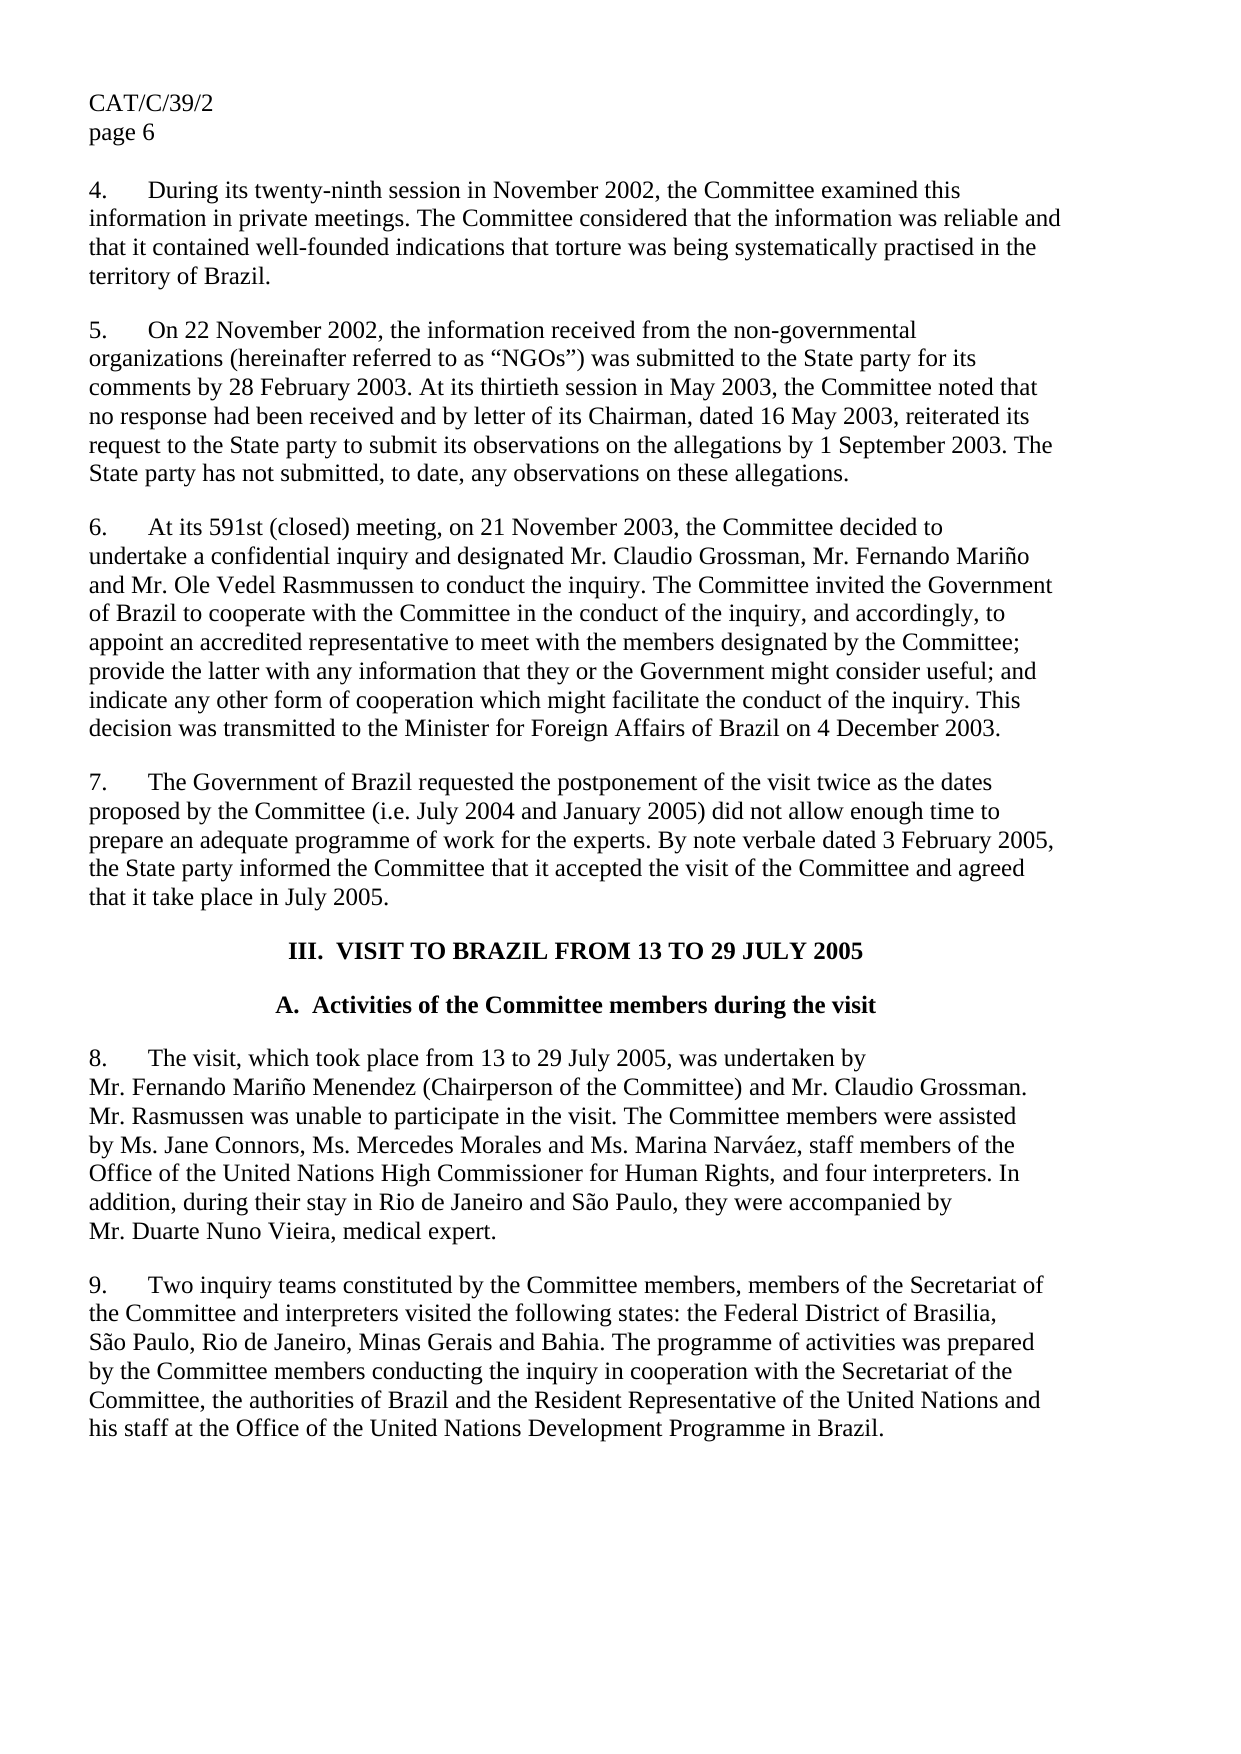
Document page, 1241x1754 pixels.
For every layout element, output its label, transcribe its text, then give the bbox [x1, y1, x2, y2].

text 8. The visit, which took place from 13 to 29 July 2005, was undertaken by Mr. Fernando Mariño Menendez (Chairperson of the Committee) and Mr. Claudio Grossman. Mr. Rasmussen was unable to participate in the visit. The Committee members were assisted by Ms. Jane Connors, Ms. Mercedes Morales and Ms. Marina Narváez, staff members of the Office of the United Nations High Commissioner for Human Rights, and four interpreters. In addition, during their stay in Rio de Janeiro and São Paulo, they were accompanied by Mr. Duarte Nuno Vieira, medical expert. [88, 1043, 1063, 1245]
text 7. The Government of Brazil requested the postponement of the visit twice as the dates proposed by the Committee (i.e. July 2004 and January 2005) did not allow enough time to prepare an adequate programme of work for the experts. By note verbale dated 3 February 2005, the State party informed the Committee that it accepted the visit of the Committee and agreed that it take place in July 2005. [88, 767, 1063, 911]
text 6. At its 591st (closed) meeting, on 21 November 2003, the Committee decided to undertake a confidential inquiry and designated Mr. Claudio Grossman, Mr. Fernando Mariño and Mr. Ole Vedel Rasmmussen to conduct the inquiry. The Committee invited the Government of Brazil to cooperate with the Committee in the conduct of the inquiry, and accordingly, to appoint an accredited representative to meet with the members designated by the Committee; provide the latter with any information that they or the Government might consider useful; and indicate any other form of cooperation which might facilitate the conduct of the inquiry. This decision was transmitted to the Minister for Foreign Affairs of Brazil on 4 December 2003. [88, 512, 1063, 742]
text 5. On 22 November 2002, the information received from the non-governmental organizations (hereinafter referred to as “NGOs”) was submitted to the State party for its comments by 28 February 2003. At its thirtieth session in May 2003, the Committee noted that no response had been received and by letter of its Chairman, dated 16 May 2003, reiterated its request to the State party to submit its observations on the allegations by 1 September 2003. The State party has not submitted, to date, any observations on these allegations. [88, 315, 1063, 487]
subtitle III. VISIT TO BRAZIL FROM 13 TO 29 JULY 2005 [88, 936, 1063, 965]
subtitle A. Activities of the Committee members during the visit [88, 990, 1063, 1018]
text 4. During its twenty-ninth session in November 2002, the Committee examined this information in private meetings. The Committee considered that the information was reliable and that it contained well-founded indications that torture was being systematically practised in the territory of Brazil. [88, 175, 1063, 290]
text 9. Two inquiry teams constituted by the Committee members, members of the Secretariat of the Committee and interpreters visited the following states: the Federal District of Brasilia, São Paulo, Rio de Janeiro, Minas Gerais and Bahia. The programme of activities was prepared by the Committee members conducting the inquiry in cooperation with the Secretariat of the Committee, the authorities of Brazil and the Resident Representative of the United Nations and his staff at the Office of the United Nations Development Programme in Brazil. [88, 1270, 1063, 1442]
